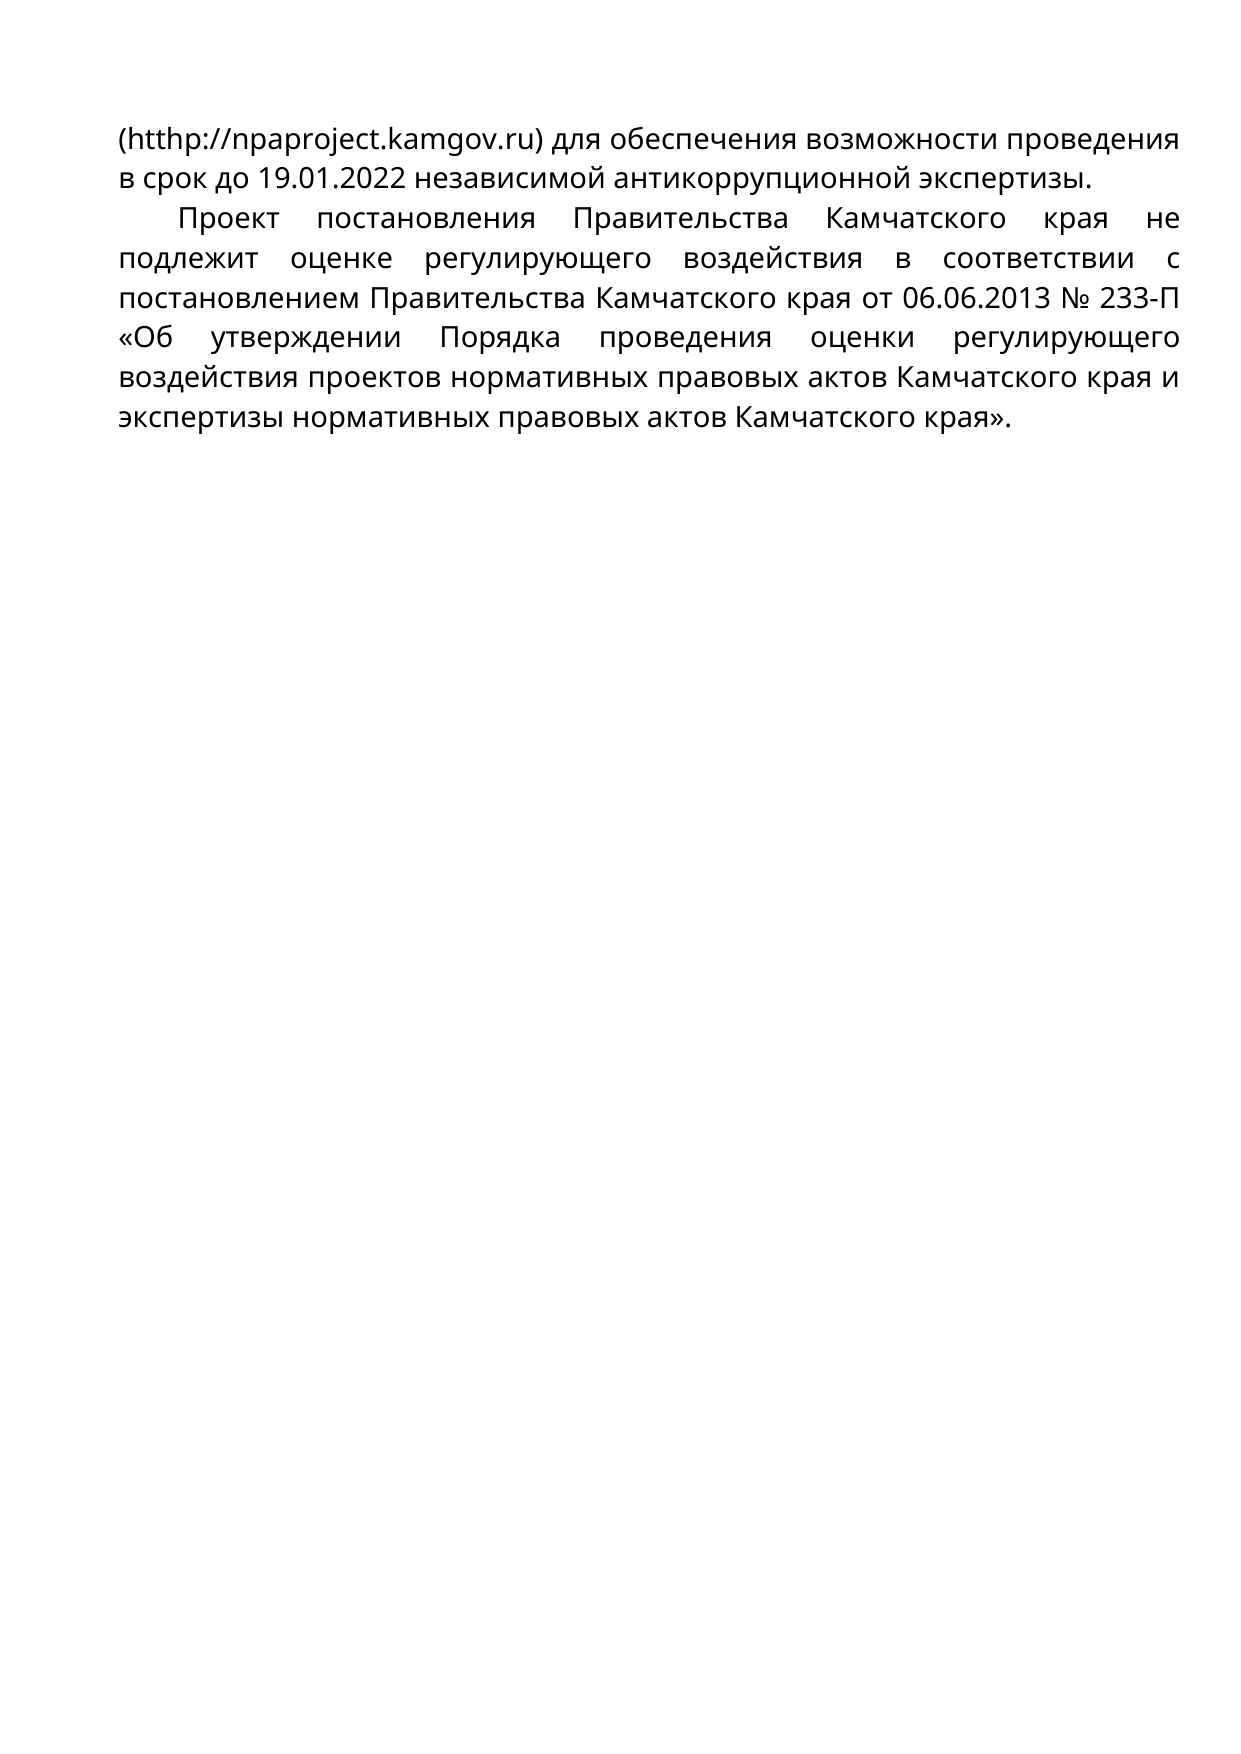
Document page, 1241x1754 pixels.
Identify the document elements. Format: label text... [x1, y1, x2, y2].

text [118, 118, 1181, 197]
text Проект постановления Правительства Камчатского края не подлежит оценке регулирующего воздействия в соответствии с постановлением Правительства Камчатского края от 06.06.2013 № 233-П «Об утверждении Порядка проведения оценки регулирующего воздействия проектов нормативных правовых актов Камчатского края и экспертизы нормативных правовых актов Камчатского края». [118, 197, 1181, 436]
